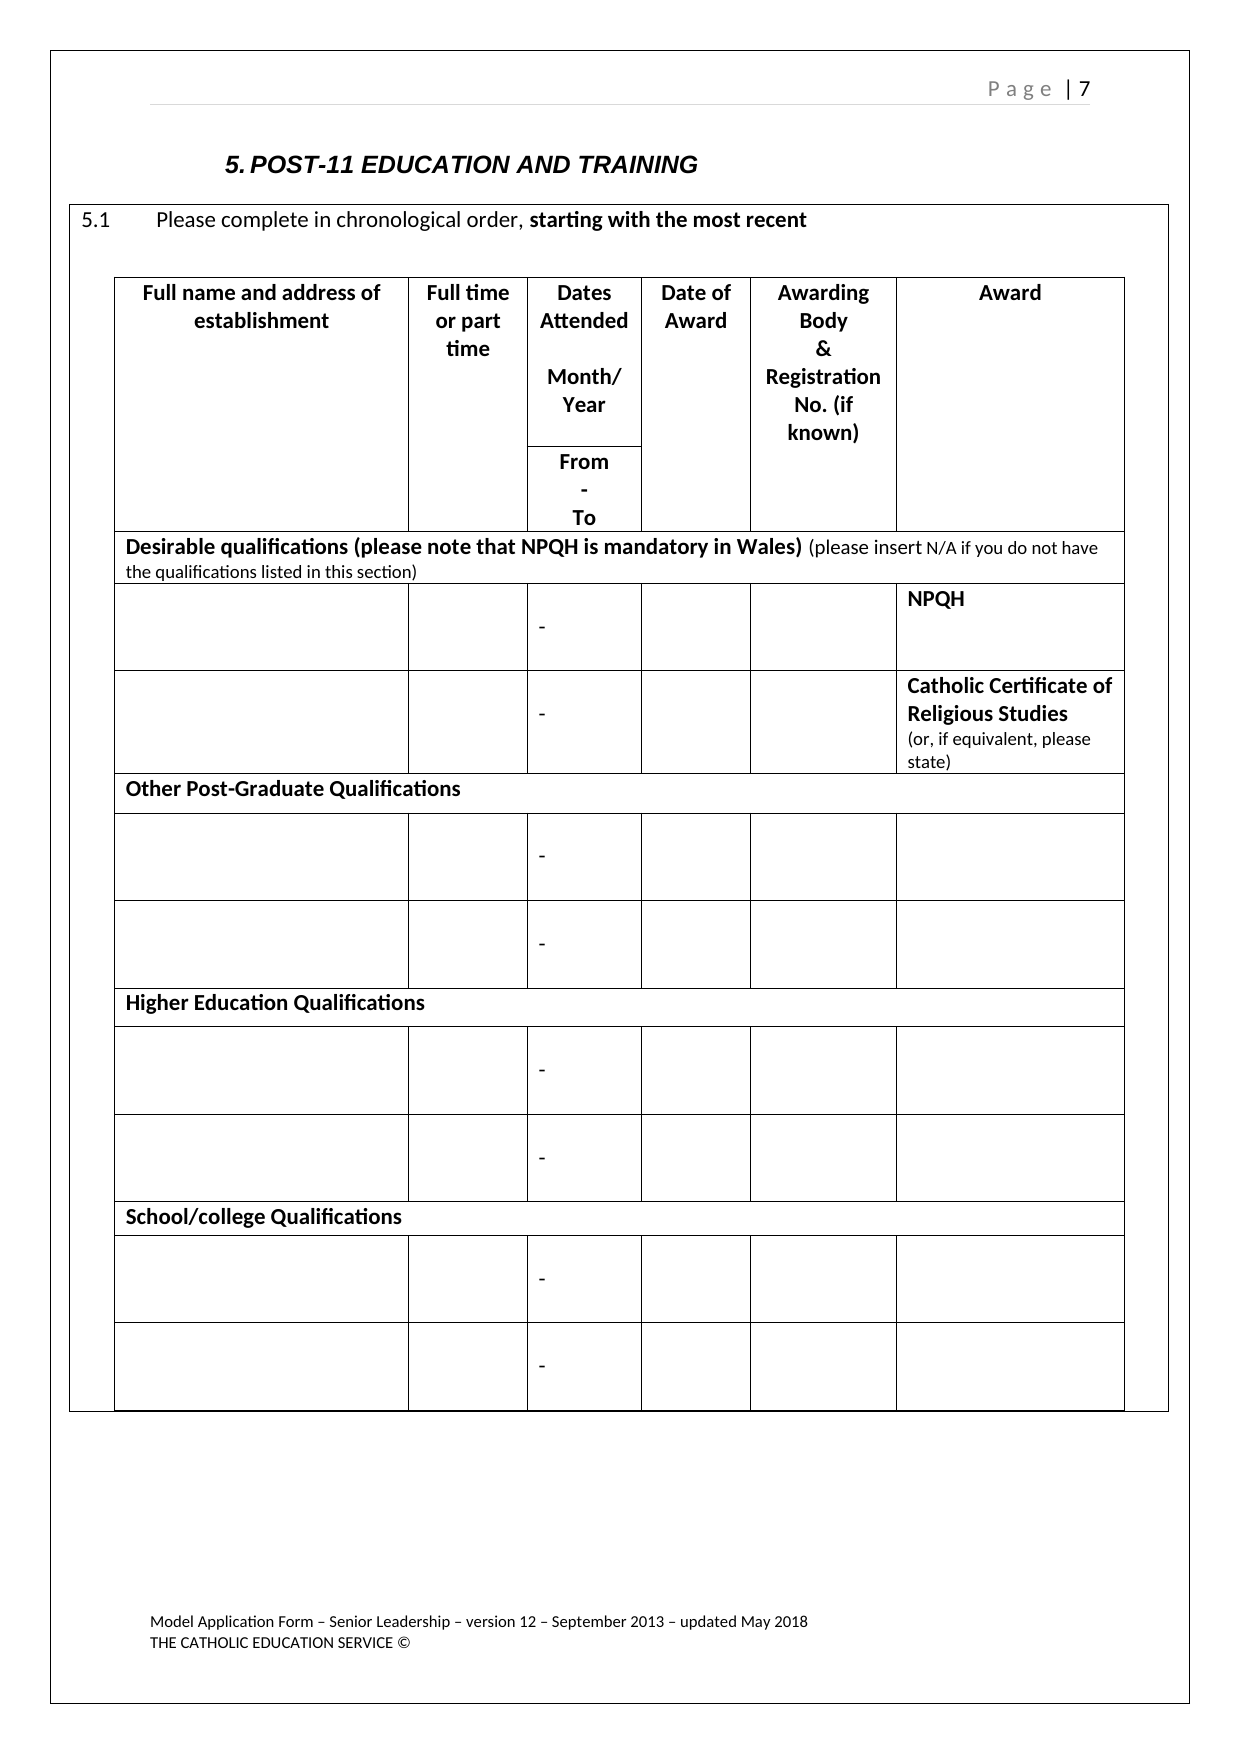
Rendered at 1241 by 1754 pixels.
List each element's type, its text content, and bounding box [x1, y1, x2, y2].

table_header 5.1 Please complete in chronological order, starting with the most recent [70, 205, 1168, 1411]
list POST-11 EDUCATION AND TRAINING [225, 150, 1090, 179]
